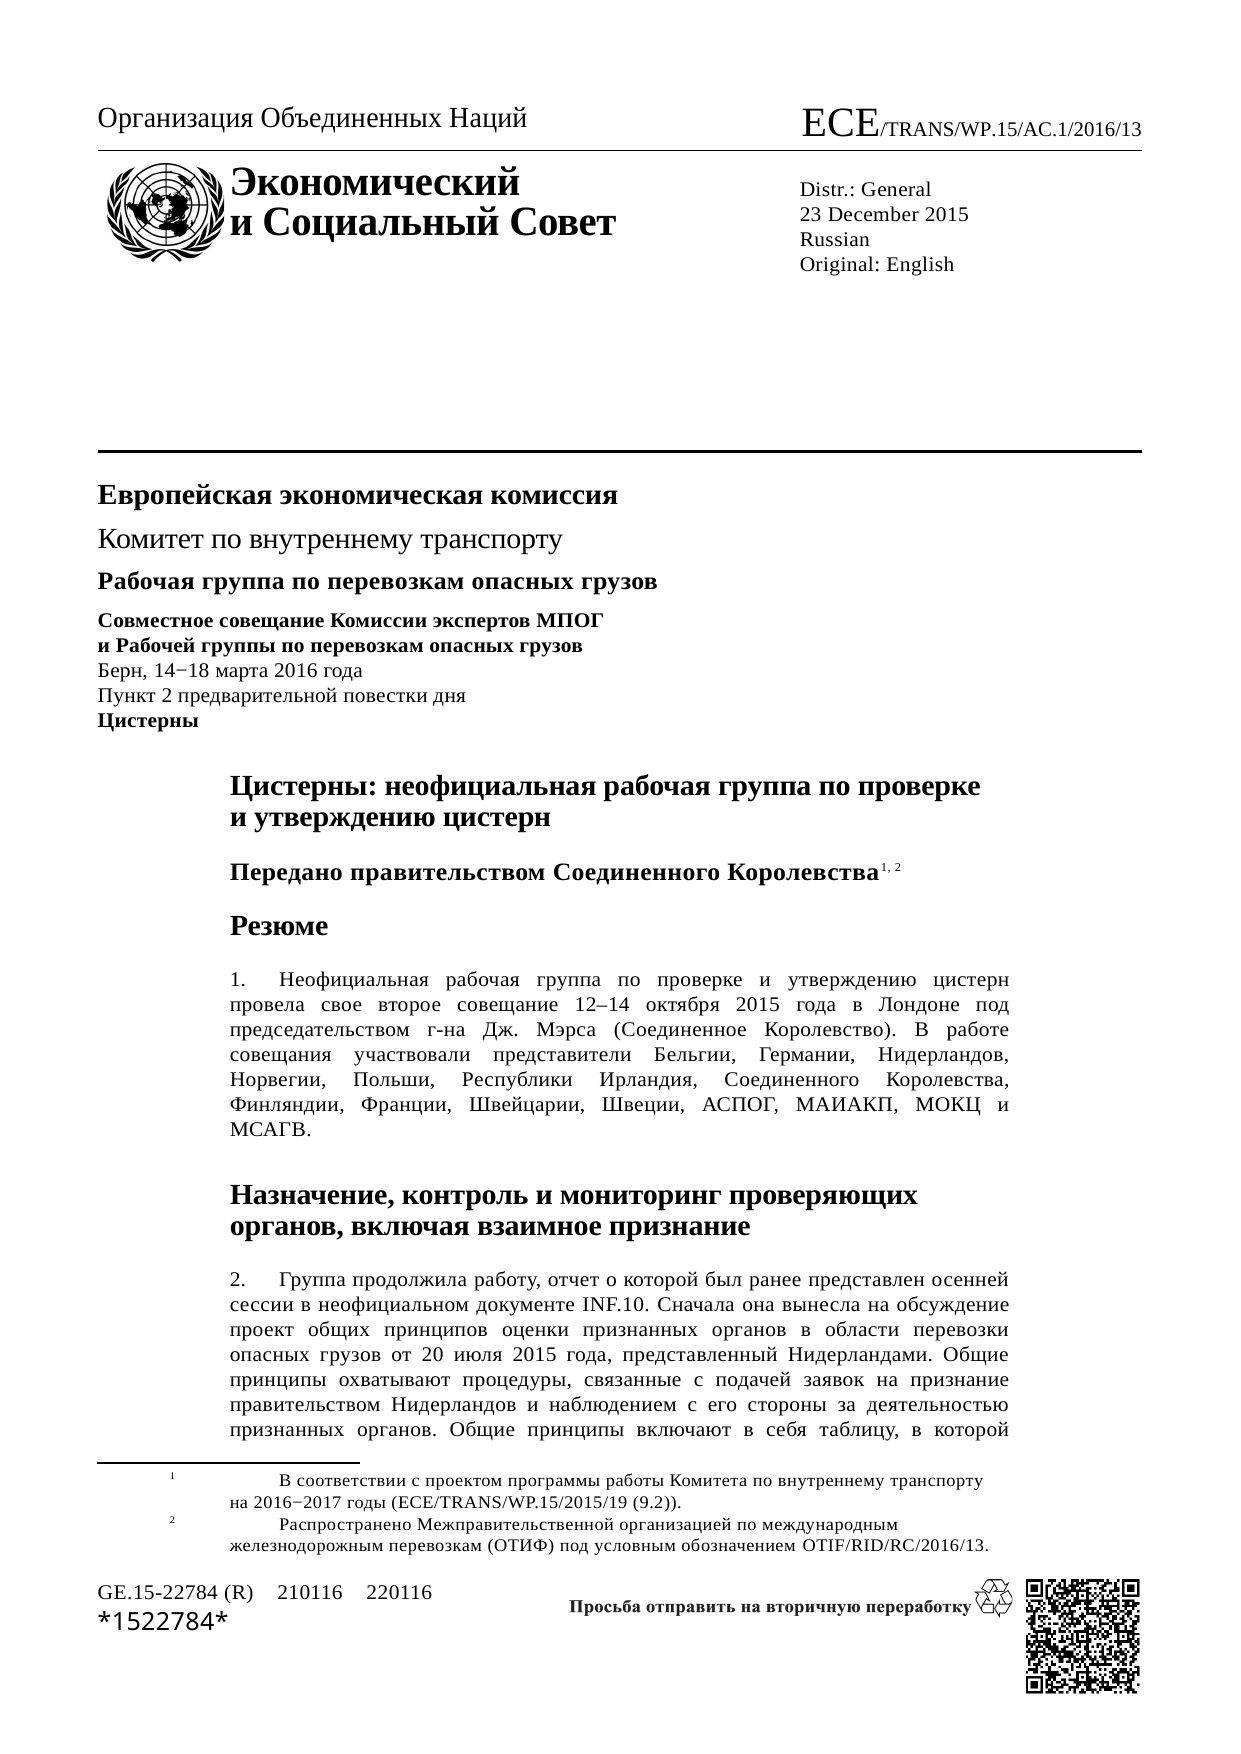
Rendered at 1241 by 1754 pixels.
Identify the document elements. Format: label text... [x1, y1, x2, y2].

text Резюме [97, 911, 1011, 942]
text Цистерны [97, 707, 1011, 732]
picture [107, 163, 225, 262]
text Берн, 14−18 марта 2016 года [97, 657, 1011, 682]
text Пункт 2 предварительной повестки дня [97, 682, 1011, 707]
text Комитет по внутреннему транспорту [97, 523, 1011, 554]
text Передано правительством Соединенного Королевства, [97, 857, 1011, 886]
picture [1026, 1579, 1140, 1694]
picture [569, 1579, 1013, 1618]
text Назначение, контроль и мониторинг проверяющих органов, включая взаимное признание [97, 1179, 1011, 1242]
text Совместное совещание Комиссии экспертов МПОГ и Рабочей группы по перевозкам опасных грузов [97, 607, 1011, 657]
text Цистерны: неофициальная рабочая группа по проверке и утверждению цистерн [97, 770, 1011, 832]
text 1. Неофициальная рабочая группа по проверке и утверждению цистерн провела свое второе совещание 12–14 октября 2015 года в Лондоне под председательством г-на Дж. Мэрса (Соединенное Королевство). В работе совещания участвовали представители Бельгии, Германии, Нидерландов, Норвегии, Польши, Республики Ирландия, Соединенного Королевства, Финляндии, Франции, Швейцарии, Швеции, АСПОГ, МАИАКП, МОКЦ и МСАГВ. [229, 967, 1011, 1142]
text Рабочая группа по перевозкам опасных грузов [97, 567, 1011, 595]
text Европейская экономическая комиссия [97, 479, 1011, 511]
